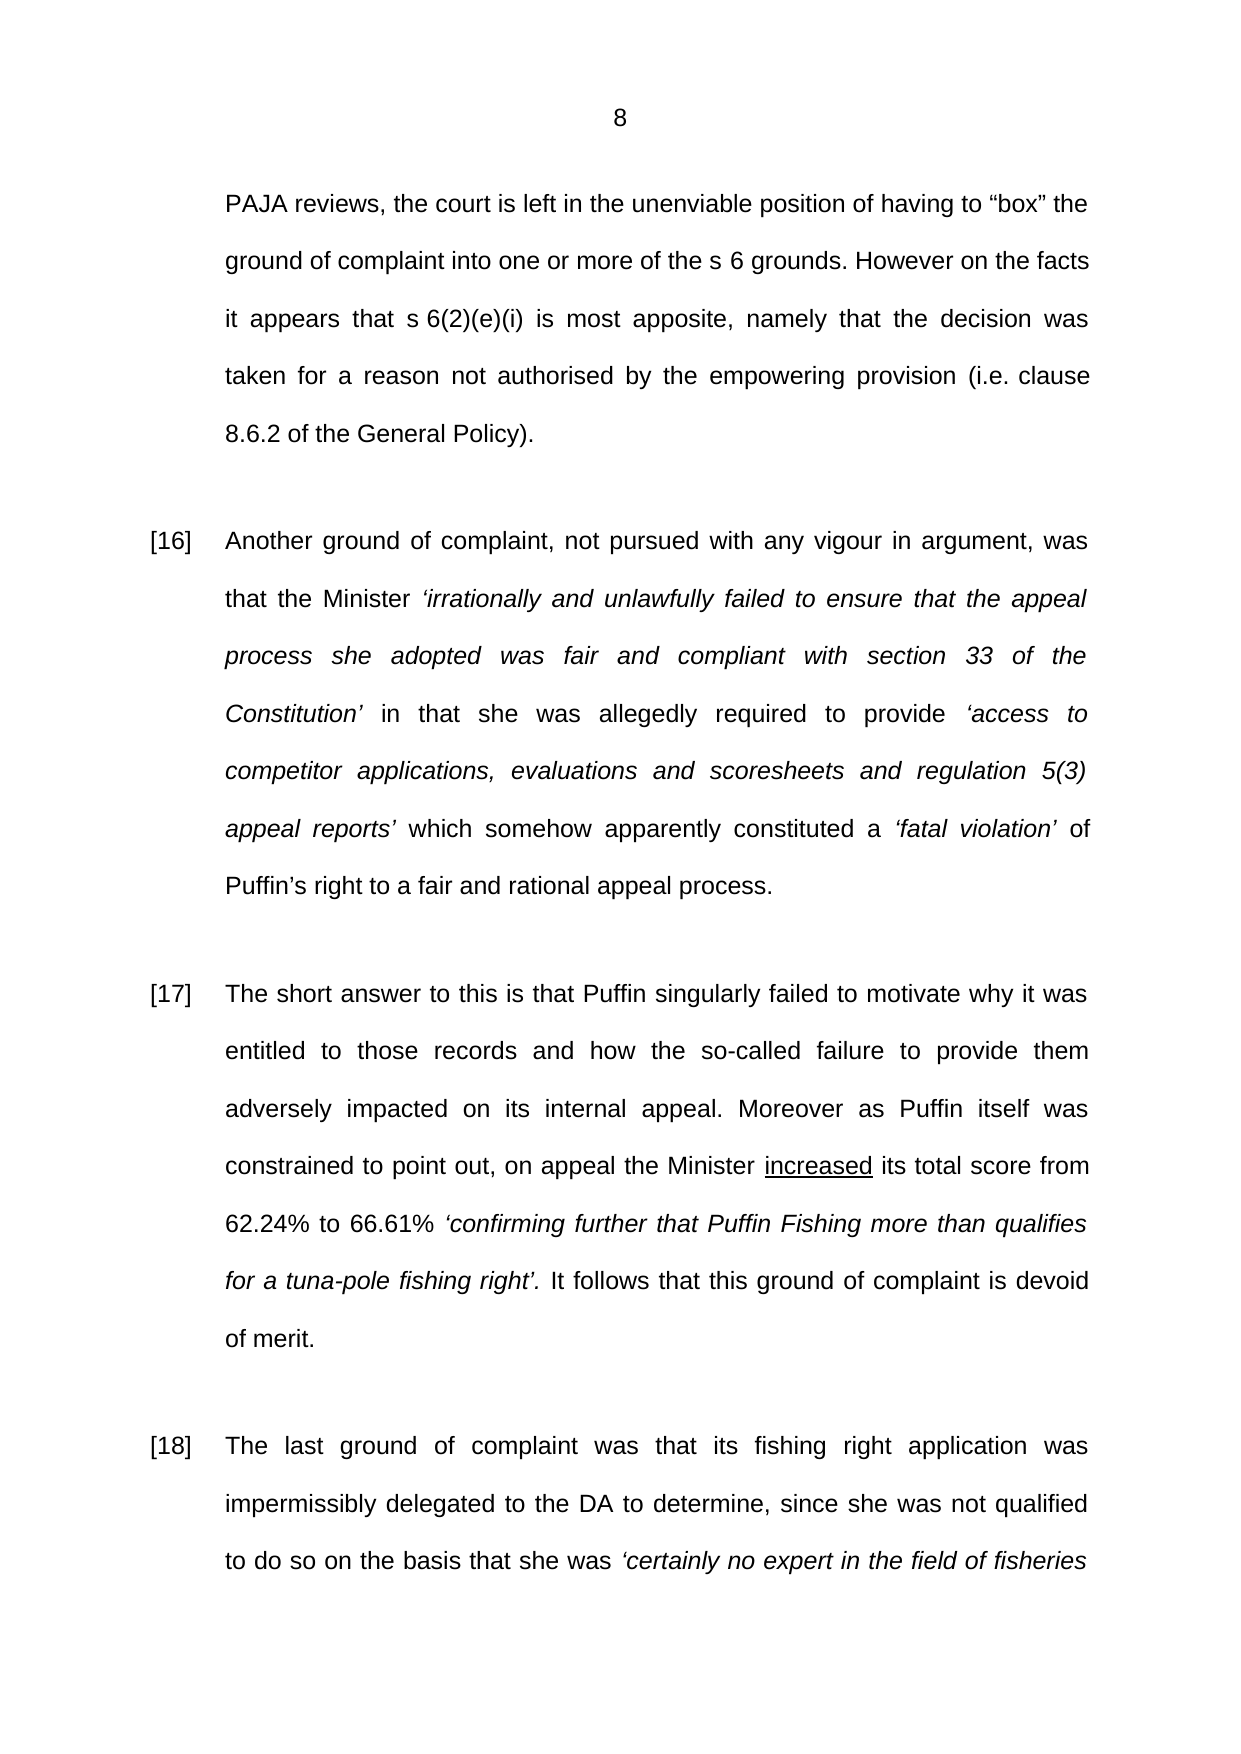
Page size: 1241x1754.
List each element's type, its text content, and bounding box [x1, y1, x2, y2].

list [150, 1431, 1090, 1575]
list The short answer to this is that Puffin singularly failed to motivate why it was entitled to those records and how the so-called failure to provide them adversely impacted on its internal appeal. Moreover as Puffin itself was constrained to point out, on appeal the Minister increased its total score from 62.24% to 66.61% ‘confirming further that Puffin Fishing more than qualifies for a tuna-pole fishing right’. It follows that this ground of complaint is devoid of merit. [150, 979, 1090, 1352]
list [150, 189, 1090, 447]
list Another ground of complaint, not pursued with any vigour in argument, was that the Minister ‘irrationally and unlawfully failed to ensure that the appeal process she adopted was fair and compliant with section 33 of the Constitution’ in that she was allegedly required to provide ‘access to competitor applications, evaluations and scoresheets and regulation 5(3) appeal reports’ which somehow apparently constituted a ‘fatal violation’ of Puffin’s right to a fair and rational appeal process. [150, 526, 1090, 900]
